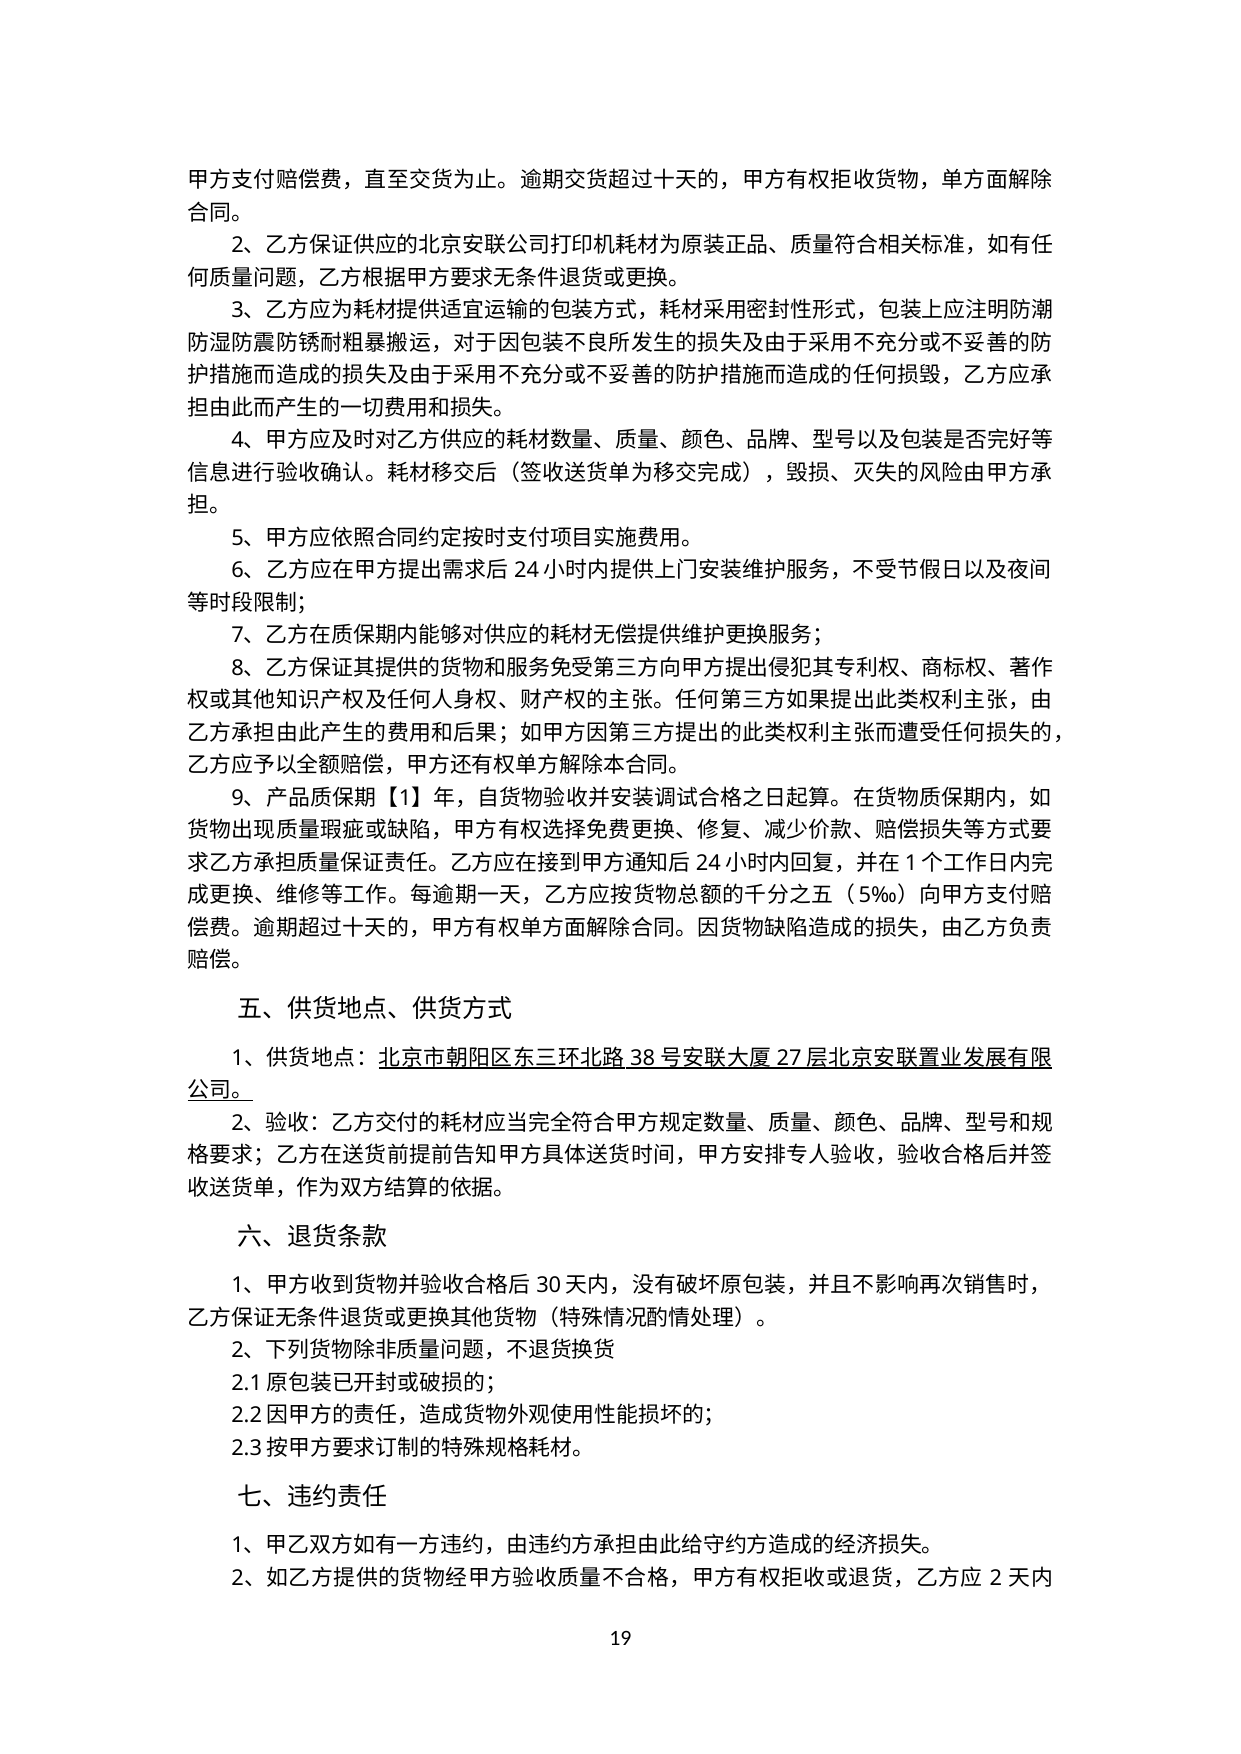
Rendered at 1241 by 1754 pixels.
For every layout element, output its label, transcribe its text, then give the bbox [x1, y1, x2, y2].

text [187, 162, 1053, 227]
text 2、验收：乙方交付的耗材应当完全符合甲方规定数量、质量、颜色、品牌、型号和规格要求；乙方在送货前提前告知甲方具体送货时间，甲方安排专人验收，验收合格后并签收送货单，作为双方结算的依据。 [187, 1104, 1053, 1202]
text 2、下列货物除非质量问题，不退货换货 [187, 1332, 1053, 1364]
text 2.2因甲方的责任，造成货物外观使用性能损坏的； [187, 1397, 1053, 1429]
text 4、甲方应及时对乙方供应的耗材数量、质量、颜色、品牌、型号以及包装是否完好等信息进行验收确认。耗材移交后（签收送货单为移交完成），毁损、灭失的风险由甲方承担。 [187, 422, 1053, 519]
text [187, 1559, 1053, 1592]
text 3、乙方应为耗材提供适宜运输的包装方式，耗材采用密封性形式，包装上应注明防潮防湿防震防锈耐粗暴搬运，对于因包装不良所发生的损失及由于采用不充分或不妥善的防护措施而造成的损失及由于采用不充分或不妥善的防护措施而造成的任何损毁，乙方应承担由此而产生的一切费用和损失。 [187, 292, 1053, 422]
text 6、乙方应在甲方提出需求后24小时内提供上门安装维护服务，不受节假日以及夜间等时段限制； [187, 552, 1053, 617]
text 5、甲方应依照合同约定按时支付项目实施费用。 [187, 519, 1053, 552]
text 七、违约责任 [187, 1462, 1053, 1527]
text 9、产品质保期【1】年，自货物验收并安装调试合格之日起算。在货物质保期内，如货物出现质量瑕疵或缺陷，甲方有权选择免费更换、修复、减少价款、赔偿损失等方式要求乙方承担质量保证责任。乙方应在接到甲方通知后24小时内回复，并在1个工作日内完成更换、维修等工作。每逾期一天，乙方应按货物总额的千分之五（5‰）向甲方支付赔偿费。逾期超过十天的，甲方有权单方面解除合同。因货物缺陷造成的损失，由乙方负责赔偿。 [187, 779, 1053, 974]
text 2、乙方保证供应的北京安联公司打印机耗材为原装正品、质量符合相关标准，如有任何质量问题，乙方根据甲方要求无条件退货或更换。 [187, 227, 1053, 292]
text 五、供货地点、供货方式 [187, 974, 1053, 1039]
text 1、供货地点：北京市朝阳区东三环北路38号安联大厦27层北京安联置业发展有限公司。 [187, 1039, 1053, 1104]
text 2.3按甲方要求订制的特殊规格耗材。 [187, 1429, 1053, 1462]
text 8、乙方保证其提供的货物和服务免受第三方向甲方提出侵犯其专利权、商标权、著作权或其他知识产权及任何人身权、财产权的主张。任何第三方如果提出此类权利主张，由乙方承担由此产生的费用和后果；如甲方因第三方提出的此类权利主张而遭受任何损失的，乙方应予以全额赔偿，甲方还有权单方解除本合同。 [187, 649, 1053, 779]
text 1、甲乙双方如有一方违约，由违约方承担由此给守约方造成的经济损失。 [187, 1527, 1053, 1559]
text 1、甲方收到货物并验收合格后30天内，没有破坏原包装，并且不影响再次销售时，乙方保证无条件退货或更换其他货物（特殊情况酌情处理）。 [187, 1267, 1053, 1332]
text 六、退货条款 [187, 1202, 1053, 1267]
text 7、乙方在质保期内能够对供应的耗材无偿提供维护更换服务； [187, 617, 1053, 649]
text 2.1原包装已开封或破损的； [187, 1364, 1053, 1397]
